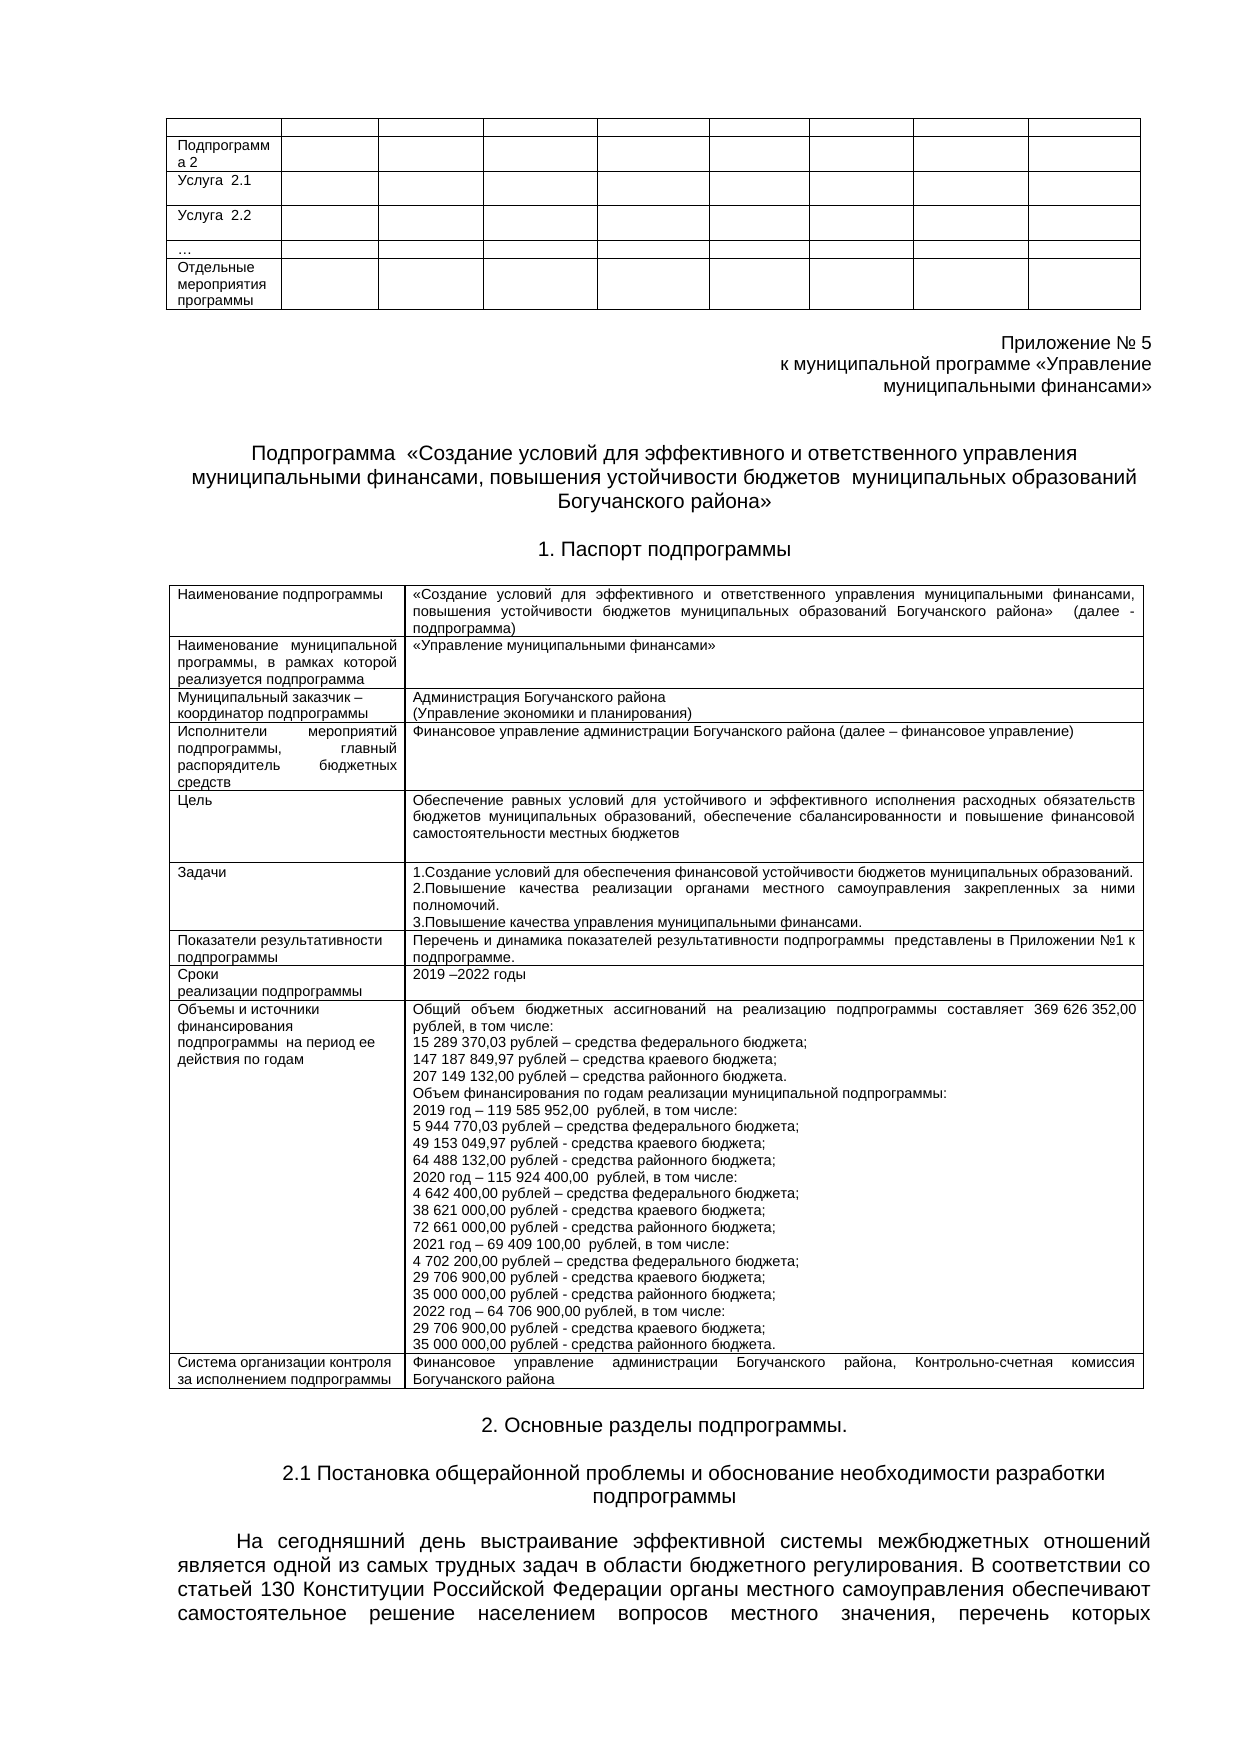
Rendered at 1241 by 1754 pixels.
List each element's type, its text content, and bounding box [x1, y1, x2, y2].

table_cell [914, 172, 1028, 205]
table_cell [379, 137, 483, 171]
table_cell [1029, 241, 1140, 257]
table_cell Задачи [170, 863, 404, 930]
table_cell [710, 119, 809, 136]
table_cell Сроки реализации подпрограммы [170, 966, 404, 999]
table_cell [282, 137, 378, 171]
table_cell [598, 206, 709, 240]
table_cell [282, 259, 378, 309]
table_cell [710, 259, 809, 309]
table_cell [282, 119, 378, 136]
table_cell [379, 241, 483, 257]
text 2.1 Постановка общерайонной проблемы и обоснование необходимости разработки подпрограммы [177, 1460, 1152, 1508]
table_cell [484, 172, 597, 205]
table_cell [810, 259, 913, 309]
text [177, 1529, 1152, 1625]
table_cell [1029, 259, 1140, 309]
table_header Наименование подпрограммы [170, 586, 404, 636]
table_cell [1029, 172, 1140, 205]
table_cell … [167, 241, 281, 257]
table_cell Система организации контроля за исполнением подпрограммы [170, 1354, 404, 1387]
table_cell [282, 206, 378, 240]
table_cell Объемы и источники финансирования подпрограммы на период ее действия по годам [170, 1001, 404, 1353]
text к муниципальной программе «Управление муниципальными финансами» [679, 353, 1152, 396]
table_cell «Управление муниципальными финансами» [406, 637, 1143, 687]
table_cell [379, 172, 483, 205]
table_cell Муниципальный заказчик – координатор подпрограммы [170, 689, 404, 722]
table_cell Отдельные мероприятия программы [167, 259, 281, 309]
table_cell [282, 172, 378, 205]
table_cell [710, 206, 809, 240]
table_cell [598, 241, 709, 257]
table_cell [379, 206, 483, 240]
table_cell [598, 137, 709, 171]
table_header «Создание условий для эффективного и ответственного управления муниципальными финансами, повышения устойчивости бюджетов муниципальных образований Богучанского района» (далее - подпрограмма) [406, 586, 1143, 636]
table_cell [810, 241, 913, 257]
table_cell 2019 –2022 годы [406, 966, 1143, 999]
table_cell [598, 119, 709, 136]
table_cell [810, 172, 913, 205]
table_cell Финансовое управление администрации Богучанского района (далее – финансовое управление) [406, 723, 1143, 790]
table_cell Цель [170, 791, 404, 862]
table_cell Наименование муниципальной программы, в рамках которой реализуется подпрограмма [170, 637, 404, 687]
table_cell [710, 241, 809, 257]
table_cell [710, 137, 809, 171]
table_cell [598, 259, 709, 309]
table_cell [484, 241, 597, 257]
table_cell [484, 137, 597, 171]
text Приложение № 5 [177, 331, 1152, 353]
table_cell [914, 119, 1028, 136]
table_cell Общий объем бюджетных ассигнований на реализацию подпрограммы составляет 369 626 352,00 рублей, в том числе: 15 289 370,03 рублей – средства федерального бюджета; 147 187 849,97 рублей – средства краевого бюджета; 207 149 132,00 рублей – средства районного бюджета. Объем финансирования по годам реализации муниципальной подпрограммы: 2019 год – 119 585 952,00 рублей, в том числе: 5 944 770,03 рублей – средства федерального бюджета; 49 153 049,97 рублей - средства краевого бюджета; 64 488 132,00 рублей - средства районного бюджета; 2020 год – 115 924 400,00 рублей, в том числе: 4 642 400,00 рублей – средства федерального бюджета; 38 621 000,00 рублей - средства краевого бюджета; 72 661 000,00 рублей - средства районного бюджета; 2021 год – 69 409 100,00 рублей, в том числе: 4 702 200,00 рублей – средства федерального бюджета; 29 706 900,00 рублей - средства краевого бюджета; 35 000 000,00 рублей - средства районного бюджета; 2022 год – 64 706 900,00 рублей, в том числе: 29 706 900,00 рублей - средства краевого бюджета; 35 000 000,00 рублей - средства районного бюджета. [406, 1001, 1143, 1353]
table_cell [810, 206, 913, 240]
text Подпрограмма «Создание условий для эффективного и ответственного управления муниципальными финансами, повышения устойчивости бюджетов муниципальных образований Богучанского района» [177, 441, 1152, 513]
table_cell Показатели результативности подпрограммы [170, 931, 404, 965]
table_cell Обеспечение равных условий для устойчивого и эффективного исполнения расходных обязательств бюджетов муниципальных образований, обеспечение сбалансированности и повышение финансовой самостоятельности местных бюджетов [406, 791, 1143, 862]
table_cell [914, 206, 1028, 240]
table_cell Финансовое управление администрации Богучанского района, Контрольно-счетная комиссия Богучанского района [406, 1354, 1143, 1387]
table_cell Исполнители мероприятий подпрограммы, главный распорядитель бюджетных средств [170, 723, 404, 790]
table_cell Перечень и динамика показателей результативности подпрограммы представлены в Приложении №1 к подпрограмме. [406, 931, 1143, 965]
text 1. Паспорт подпрограммы [177, 537, 1152, 561]
table_cell [484, 259, 597, 309]
table_cell [1029, 137, 1140, 171]
table_cell [484, 119, 597, 136]
table_cell Подпрограмма 2 [167, 137, 281, 171]
table_cell Услуга 2.2 [167, 206, 281, 240]
table_cell [914, 137, 1028, 171]
table_cell Услуга 2.1 [167, 172, 281, 205]
table_cell [914, 259, 1028, 309]
table_cell [598, 172, 709, 205]
table_cell [1029, 119, 1140, 136]
table_cell 1.Создание условий для обеспечения финансовой устойчивости бюджетов муниципальных образований. 2.Повышение качества реализации органами местного самоуправления закрепленных за ними полномочий. 3.Повышение качества управления муниципальными финансами. [406, 863, 1143, 930]
table_cell [1029, 206, 1140, 240]
table_cell [914, 241, 1028, 257]
table_cell [484, 206, 597, 240]
table_cell [379, 259, 483, 309]
table_cell [282, 241, 378, 257]
table_cell [810, 137, 913, 171]
table_cell [810, 119, 913, 136]
table_cell [710, 172, 809, 205]
table_cell … [167, 119, 281, 136]
text 2. Основные разделы подпрограммы. [177, 1412, 1152, 1436]
table_cell Администрация Богучанского района (Управление экономики и планирования) [406, 689, 1143, 722]
table_cell [379, 119, 483, 136]
